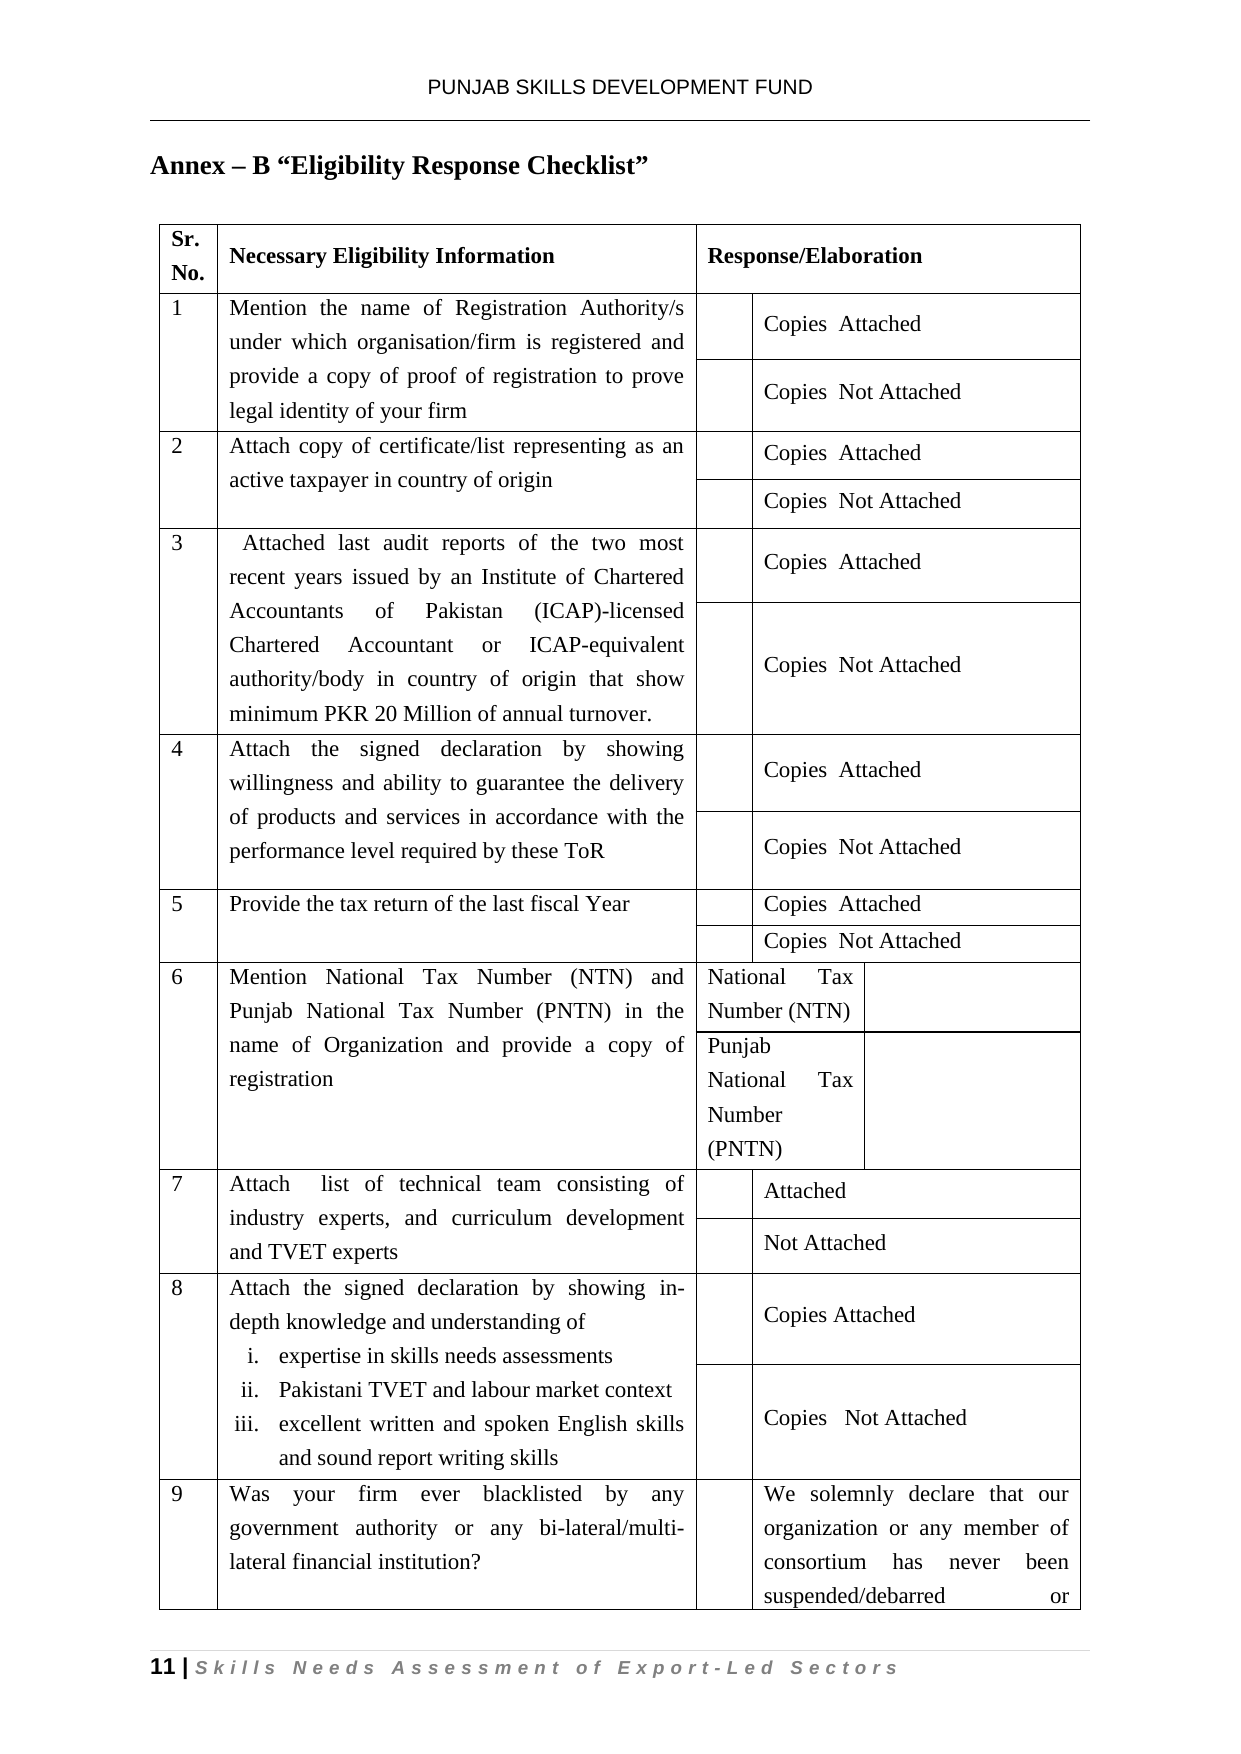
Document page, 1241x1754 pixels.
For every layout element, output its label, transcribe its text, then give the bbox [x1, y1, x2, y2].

table_cell Not Attached [753, 1219, 1080, 1273]
table_cell Mention the name of Registration Authority/s under which organisation/firm is registered and provide a copy of proof of registration to prove legal identity of your firm [218, 294, 696, 431]
table_cell 4 [160, 735, 217, 888]
table_cell Attached [753, 1170, 1080, 1218]
table_cell 2 [160, 432, 217, 528]
subtitle Annex – B “Eligibility Response Checklist” [150, 149, 1090, 180]
table_cell Copies Not Attached [753, 1365, 1080, 1479]
table_cell 8 [160, 1274, 217, 1479]
table_cell [697, 812, 752, 888]
table_cell Copies Not Attached [753, 812, 1080, 888]
table_cell Copies Attached [753, 529, 1080, 602]
table_cell 3 [160, 529, 217, 734]
table_cell Copies Not Attached [753, 480, 1080, 528]
table_cell Copies Attached [753, 432, 1080, 479]
table_cell Attach the signed declaration by showing in-depth knowledge and understanding of expertise in skills needs assessments Pakistani TVET and labour market context excellent written and spoken English skills and sound report writing skills [218, 1274, 696, 1479]
table_cell Punjab National Tax Number (PNTN) [697, 1033, 864, 1169]
table_cell [697, 1170, 752, 1218]
table_cell [697, 294, 752, 359]
table_cell Attach list of technical team consisting of industry experts, and curriculum development and TVET experts [218, 1170, 696, 1273]
table_cell [697, 603, 752, 734]
table_cell [697, 1274, 752, 1363]
table_cell Provide the tax return of the last fiscal Year [218, 890, 696, 962]
table_header Sr. No. [160, 225, 217, 293]
table_header Necessary Eligibility Information [218, 225, 696, 293]
table_cell [697, 432, 752, 479]
table_cell Copies Not Attached [753, 360, 1080, 431]
table_cell 5 [160, 890, 217, 962]
table_cell [697, 360, 752, 431]
table_cell 7 [160, 1170, 217, 1273]
table_cell Copies Not Attached [753, 603, 1080, 734]
table_cell Attached last audit reports of the two most recent years issued by an Institute of Chartered Accountants of Pakistan (ICAP)-licensed Chartered Accountant or ICAP-equivalent authority/body in country of origin that show minimum PKR 20 Million of annual turnover. [218, 529, 696, 734]
table_cell [697, 926, 752, 962]
table_cell [865, 963, 1080, 1031]
table_cell [697, 480, 752, 528]
table_cell Copies Attached [753, 735, 1080, 811]
table_cell 1 [160, 294, 217, 431]
table_cell Copies Attached [753, 294, 1080, 359]
table_cell [697, 890, 752, 925]
table_cell Attach copy of certificate/list representing as an active taxpayer in country of origin [218, 432, 696, 528]
table_cell [697, 735, 752, 811]
table_cell Copies Attached [753, 1274, 1080, 1363]
table_header Response/Elaboration [697, 225, 1080, 293]
table_cell [697, 1365, 752, 1479]
table_cell 9 [160, 1480, 217, 1608]
table_cell Copies Attached [753, 890, 1080, 925]
table_cell National Tax Number (NTN) [697, 963, 864, 1031]
table_cell Copies Not Attached [753, 926, 1080, 962]
table_cell [697, 1480, 752, 1608]
table_cell 6 [160, 963, 217, 1169]
table_cell [697, 1219, 752, 1273]
table_cell Attach the signed declaration by showing willingness and ability to guarantee the delivery of products and services in accordance with the performance level required by these ToR [218, 735, 696, 888]
table_cell Mention National Tax Number (NTN) and Punjab National Tax Number (PNTN) in the name of Organization and provide a copy of registration [218, 963, 696, 1169]
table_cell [753, 1480, 1080, 1608]
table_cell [218, 1480, 696, 1608]
table_cell [865, 1033, 1080, 1169]
table_cell [697, 529, 752, 602]
